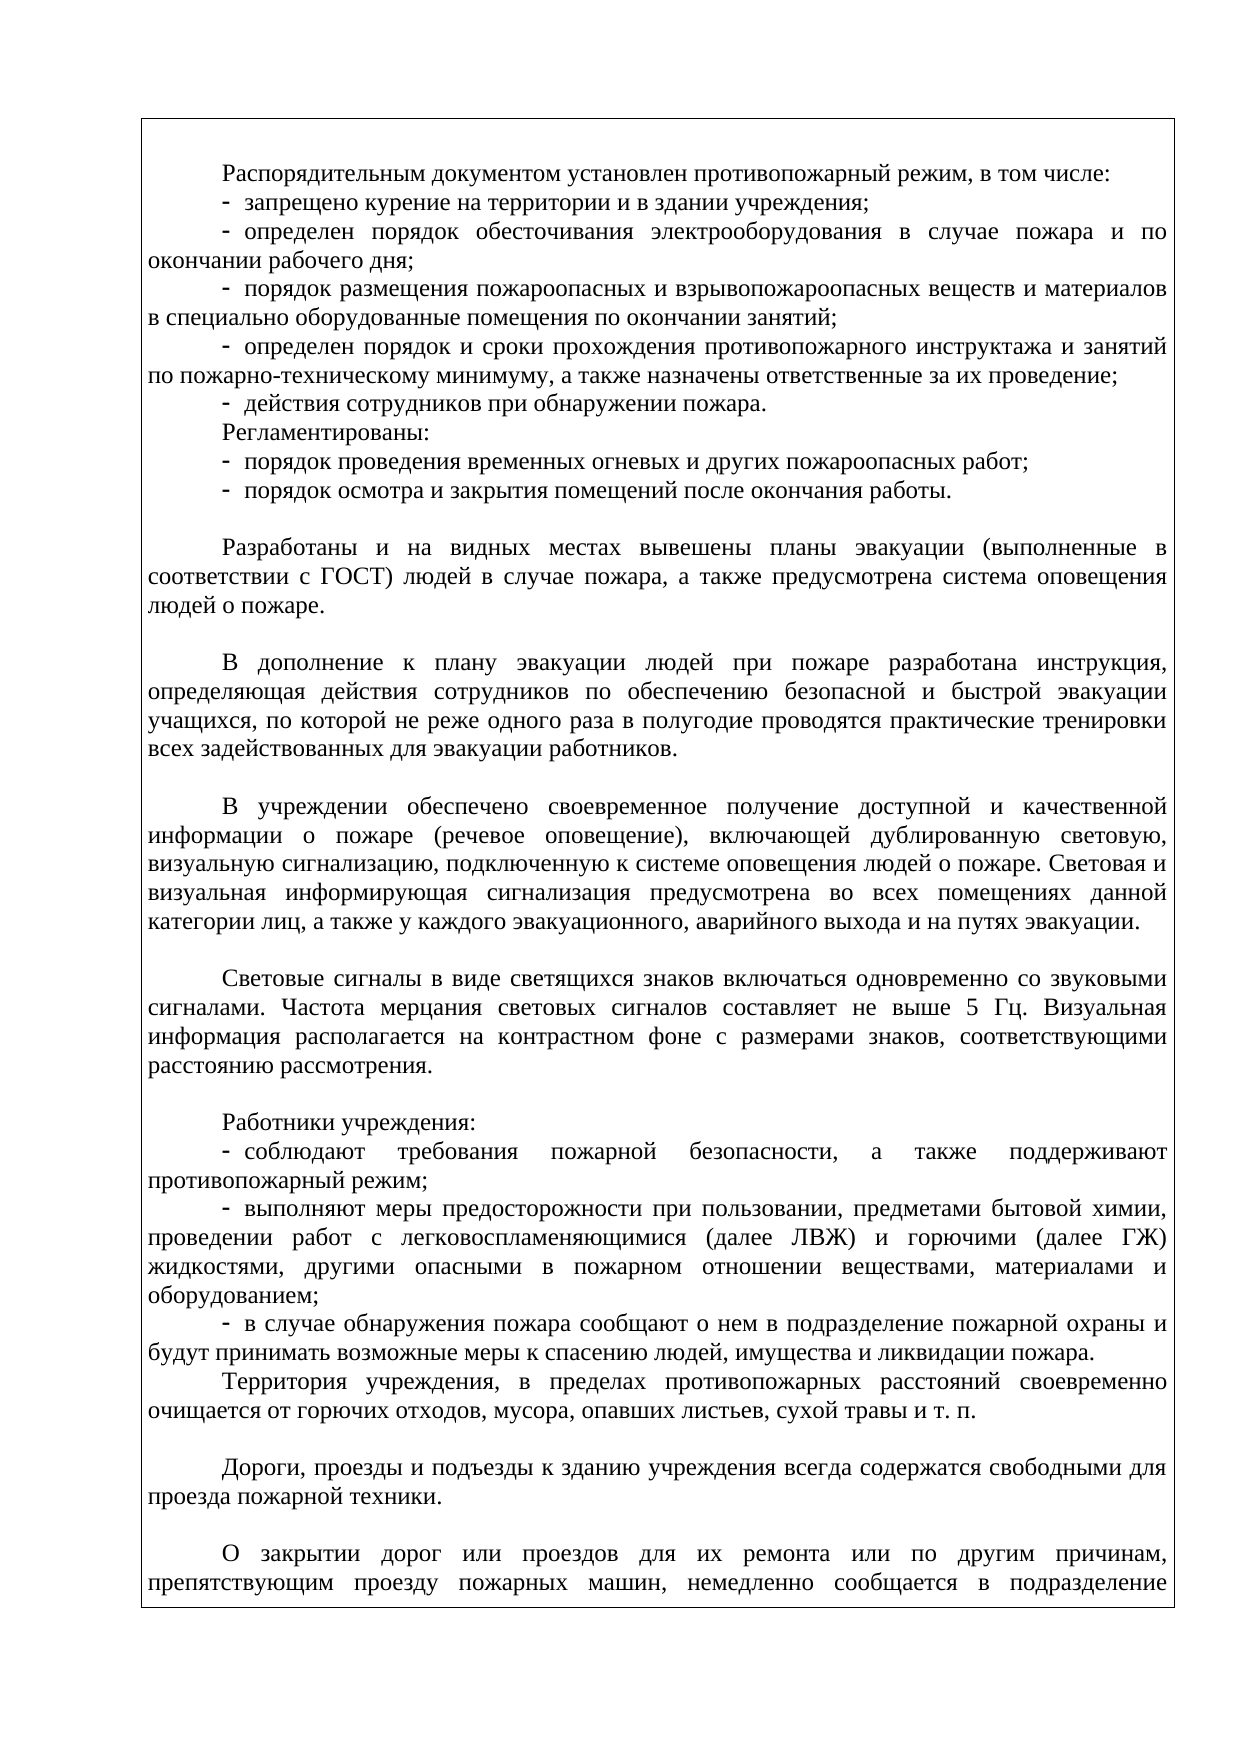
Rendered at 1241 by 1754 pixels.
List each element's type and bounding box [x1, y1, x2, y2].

table_cell [142, 119, 1174, 1607]
